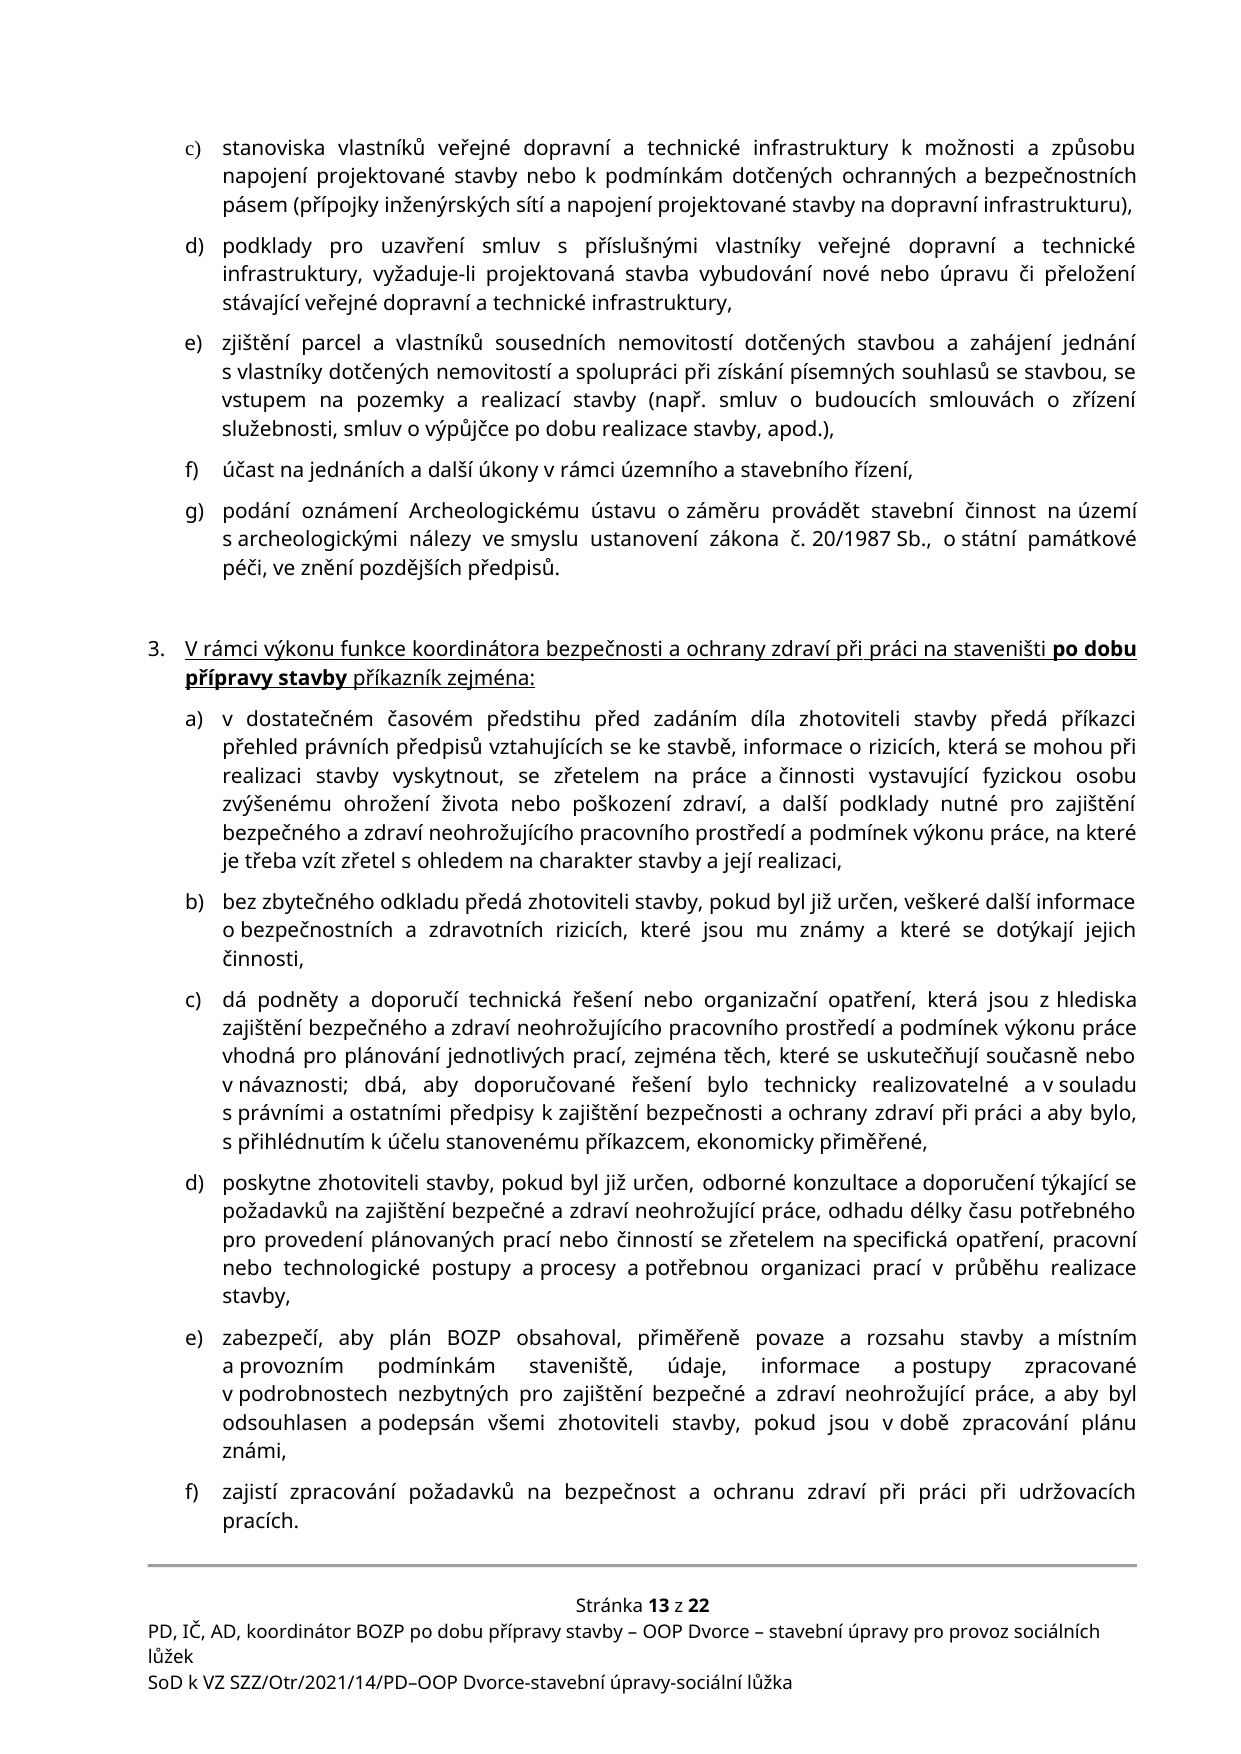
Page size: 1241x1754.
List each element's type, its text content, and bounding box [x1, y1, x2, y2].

list V rámci výkonu funkce koordinátora bezpečnosti a ochrany zdraví při práci na staveništi po dobu přípravy stavby příkazník zejména: [148, 634, 1137, 691]
list zajistí zpracování požadavků na bezpečnost a ochranu zdraví při práci při udržovacích pracích. [185, 1477, 1137, 1534]
list bez zbytečného odkladu předá zhotoviteli stavby, pokud byl již určen, veškeré další informace o bezpečnostních a zdravotních rizicích, které jsou mu známy a které se dotýkají jejich činnosti, [185, 887, 1137, 972]
list poskytne zhotoviteli stavby, pokud byl již určen, odborné konzultace a doporučení týkající se požadavků na zajištění bezpečné a zdraví neohrožující práce, odhadu délky času potřebného pro provedení plánovaných prací nebo činností se zřetelem na specifická opatření, pracovní nebo technologické postupy a procesy a potřebnou organizaci prací v průběhu realizace stavby, [185, 1168, 1137, 1310]
list zabezpečí, aby plán BOZP obsahoval, přiměřeně povaze a rozsahu stavby a místním a provozním podmínkám staveniště, údaje, informace a postupy zpracované v podrobnostech nezbytných pro zajištění bezpečné a zdraví neohrožující práce, a aby byl odsouhlasen a podepsán všemi zhotoviteli stavby, pokud jsou v době zpracování plánu známi, [185, 1323, 1137, 1465]
list stanoviska vlastníků veřejné dopravní a technické infrastruktury k možnosti a způsobu napojení projektované stavby nebo k podmínkám dotčených ochranných a bezpečnostních pásem (přípojky inženýrských sítí a napojení projektované stavby na dopravní infrastrukturu), [185, 133, 1137, 218]
list dá podněty a doporučí technická řešení nebo organizační opatření, která jsou z hlediska zajištění bezpečného a zdraví neohrožujícího pracovního prostředí a podmínek výkonu práce vhodná pro plánování jednotlivých prací, zejména těch, které se uskutečňují současně nebo v návaznosti; dbá, aby doporučované řešení bylo technicky realizovatelné a v souladu s právními a ostatními předpisy k zajištění bezpečnosti a ochrany zdraví při práci a aby bylo, s přihlédnutím k účelu stanovenému příkazcem, ekonomicky přiměřené, [185, 985, 1137, 1155]
list v dostatečném časovém předstihu před zadáním díla zhotoviteli stavby předá příkazci přehled právních předpisů vztahujících se ke stavbě, informace o rizicích, která se mohou při realizaci stavby vyskytnout, se zřetelem na práce a činnosti vystavující fyzickou osobu zvýšenému ohrožení života nebo poškození zdraví, a další podklady nutné pro zajištění bezpečného a zdraví neohrožujícího pracovního prostředí a podmínek výkonu práce, na které je třeba vzít zřetel s ohledem na charakter stavby a její realizaci, [185, 704, 1137, 874]
list účast na jednáních a další úkony v rámci územního a stavebního řízení, [185, 455, 1137, 483]
list podání oznámení Archeologickému ústavu o záměru provádět stavební činnost na území s archeologickými nálezy ve smyslu ustanovení zákona č. 20/1987 Sb., o státní památkové péči, ve znění pozdějších předpisů. [185, 496, 1137, 581]
list zjištění parcel a vlastníků sousedních nemovitostí dotčených stavbou a zahájení jednání s vlastníky dotčených nemovitostí a spolupráci při získání písemných souhlasů se stavbou, se vstupem na pozemky a realizací stavby (např. smluv o budoucích smlouvách o zřízení služebnosti, smluv o výpůjčce po dobu realizace stavby, apod.), [184, 328, 1137, 442]
list podklady pro uzavření smluv s příslušnými vlastníky veřejné dopravní a technické infrastruktury, vyžaduje-li projektovaná stavba vybudování nové nebo úpravu či přeložení stávající veřejné dopravní a technické infrastruktury, [185, 231, 1137, 316]
